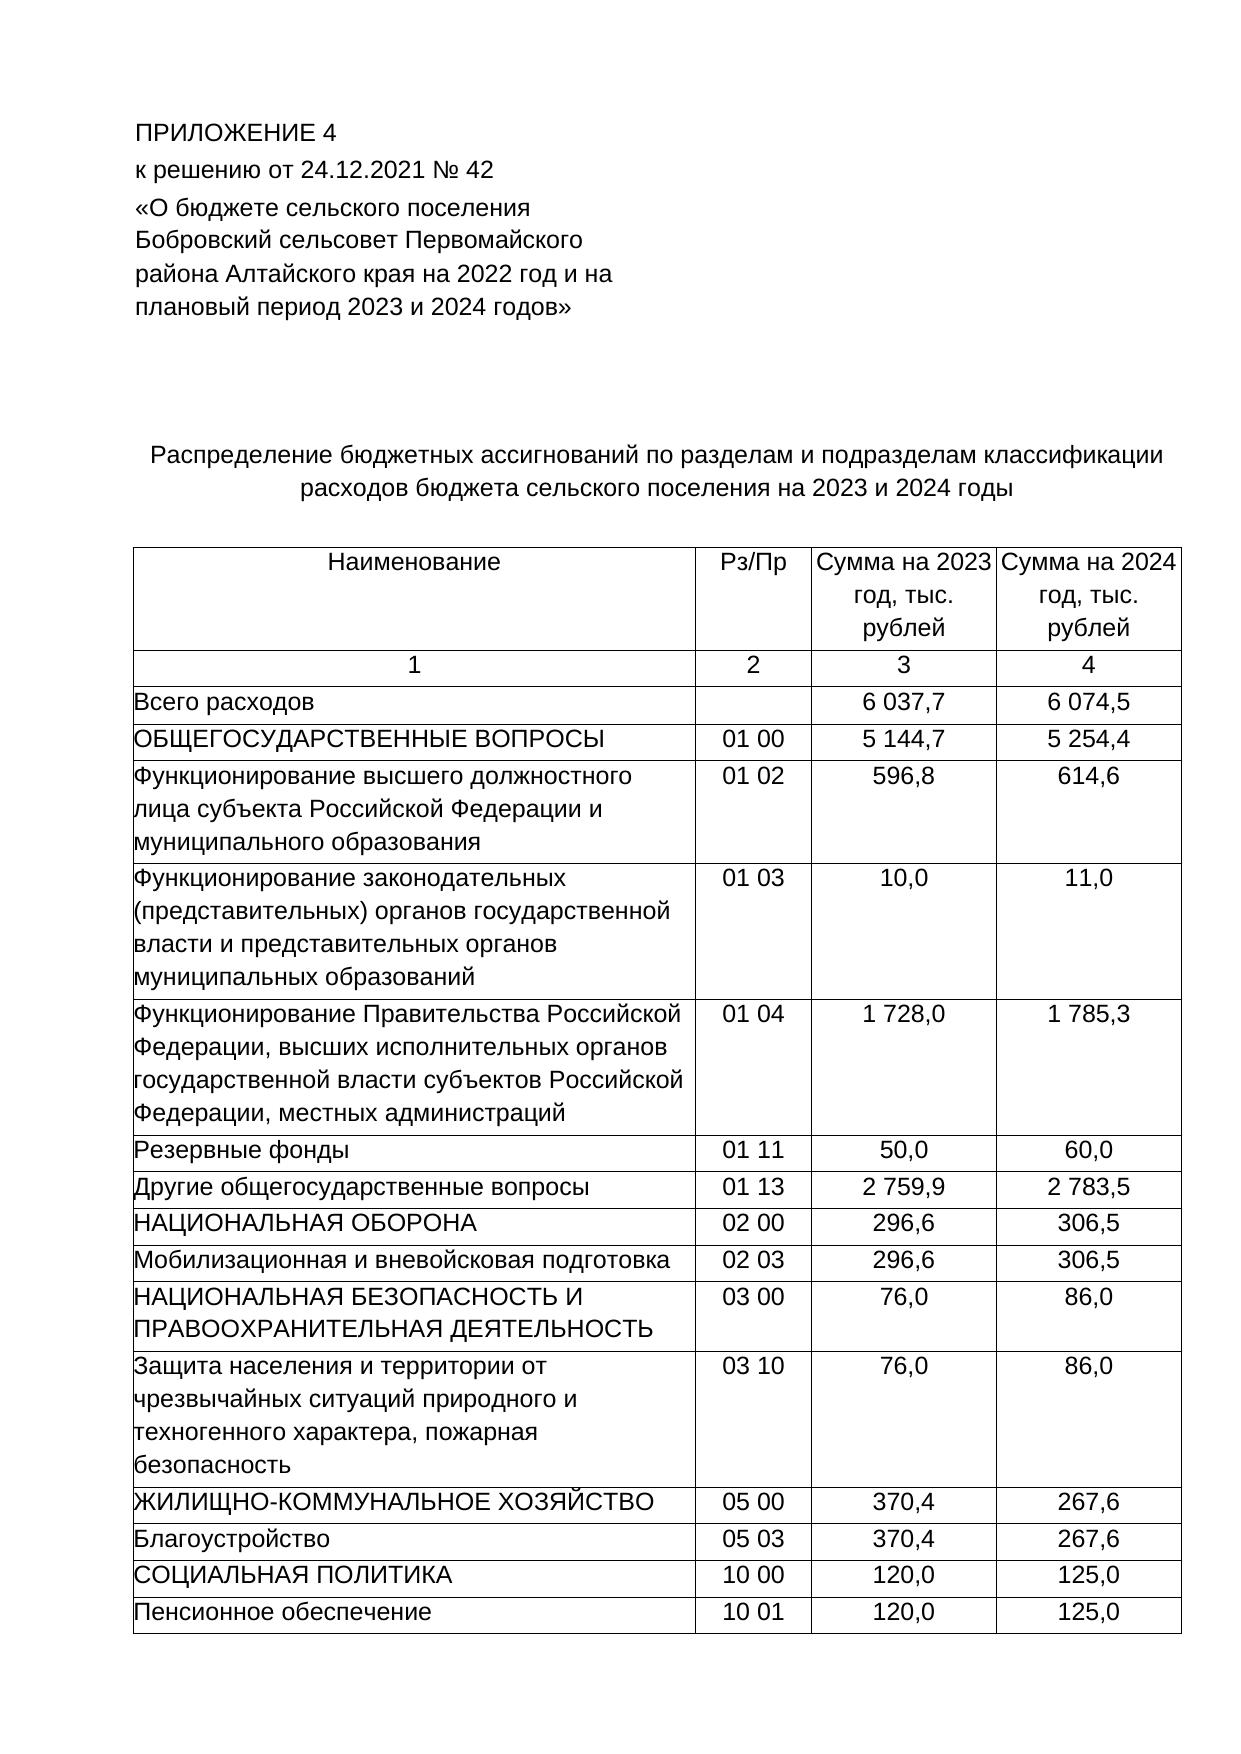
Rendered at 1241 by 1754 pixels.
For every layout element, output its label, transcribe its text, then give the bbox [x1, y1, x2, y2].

table_cell 5 254,4 [997, 725, 1181, 760]
table_cell 50,0 [812, 1136, 996, 1171]
table_cell 1 728,0 [812, 1000, 996, 1134]
table_header Рз/Пр [696, 548, 811, 650]
table_cell 76,0 [812, 1282, 996, 1351]
table_cell 370,4 [812, 1488, 996, 1523]
table_cell 6 037,7 [812, 687, 996, 724]
table_cell 5 144,7 [812, 725, 996, 760]
table_cell 01 03 [696, 864, 811, 999]
table_cell СОЦИАЛЬНАЯ ПОЛИТИКА [134, 1561, 695, 1597]
table_cell 01 04 [696, 1000, 811, 1134]
table_cell 614,6 [997, 761, 1181, 863]
table_cell 60,0 [997, 1136, 1181, 1171]
table_cell 120,0 [812, 1598, 996, 1633]
table_cell 1 [134, 651, 695, 686]
text Распределение бюджетных ассигнований по разделам и подразделам классификации расходов бюджета сельского поселения на 2023 и 2024 годы [133, 439, 1181, 501]
table_cell 3 [812, 651, 996, 686]
table_cell 120,0 [812, 1561, 996, 1597]
table_cell 86,0 [997, 1352, 1181, 1487]
table_cell 02 00 [696, 1209, 811, 1244]
table_cell Мобилизационная и вневойсковая подготовка [134, 1246, 695, 1281]
table_cell 01 13 [696, 1172, 811, 1208]
table_cell 4 [997, 651, 1181, 686]
table_cell НАЦИОНАЛЬНАЯ БЕЗОПАСНОСТЬ И ПРАВООХРАНИТЕЛЬНАЯ ДЕЯТЕЛЬНОСТЬ [134, 1282, 695, 1351]
table_cell Благоустройство [134, 1524, 695, 1560]
table_cell [696, 687, 811, 724]
table_cell Функционирование Правительства Российской Федерации, высших исполнительных органов государственной власти субъектов Российской Федерации, местных администраций [134, 1000, 695, 1134]
table_cell 296,6 [812, 1246, 996, 1281]
table_cell НАЦИОНАЛЬНАЯ ОБОРОНА [134, 1209, 695, 1244]
table_cell 01 02 [696, 761, 811, 863]
table_cell ЖИЛИЩНО-КОММУНАЛЬНОЕ ХОЗЯЙСТВО [134, 1488, 695, 1523]
table_cell Защита населения и территории от чрезвычайных ситуаций природного и техногенного характера, пожарная безопасность [134, 1352, 695, 1487]
table_cell 02 03 [696, 1246, 811, 1281]
table_cell Другие общегосударственные вопросы [134, 1172, 695, 1208]
table_cell 10,0 [812, 864, 996, 999]
table_cell 86,0 [997, 1282, 1181, 1351]
table_header Сумма на 2024 год, тыс. рублей [997, 548, 1181, 650]
table_header Сумма на 2023 год, тыс. рублей [812, 548, 996, 650]
table_cell 267,6 [997, 1488, 1181, 1523]
table_cell к решению от 24.12.2021 № 42 [135, 155, 657, 192]
table_cell Пенсионное обеспечение [134, 1598, 695, 1633]
table_cell 10 01 [696, 1598, 811, 1633]
table_cell Функционирование законодательных (представительных) органов государственной власти и представительных органов муниципальных образований [134, 864, 695, 999]
table_cell ОБЩЕГОСУДАРСТВЕННЫЕ ВОПРОСЫ [134, 725, 695, 760]
table_cell 596,8 [812, 761, 996, 863]
table_cell 2 [696, 651, 811, 686]
table_cell 2 783,5 [997, 1172, 1181, 1208]
table_cell 01 00 [696, 725, 811, 760]
table_cell Резервные фонды [134, 1136, 695, 1171]
table_cell 6 074,5 [997, 687, 1181, 724]
table_cell 01 11 [696, 1136, 811, 1171]
table_header Наименование [134, 548, 695, 650]
table_cell 267,6 [997, 1524, 1181, 1560]
table_cell 03 00 [696, 1282, 811, 1351]
table_cell 370,4 [812, 1524, 996, 1560]
table_cell 76,0 [812, 1352, 996, 1487]
table_cell Функционирование высшего должностного лица субъекта Российской Федерации и муниципального образования [134, 761, 695, 863]
table_cell 125,0 [997, 1561, 1181, 1597]
table_cell 306,5 [997, 1209, 1181, 1244]
table_cell 296,6 [812, 1209, 996, 1244]
table_cell 11,0 [997, 864, 1181, 999]
table_cell 1 785,3 [997, 1000, 1181, 1134]
table_cell 05 03 [696, 1524, 811, 1560]
table_cell 10 00 [696, 1561, 811, 1597]
table_header ПРИЛОЖЕНИЕ 4 [135, 118, 657, 155]
table_cell 03 10 [696, 1352, 811, 1487]
table_cell 125,0 [997, 1598, 1181, 1633]
table_cell «О бюджете сельского поселения Бобровский сельсовет Первомайского района Алтайского края на 2022 год и на плановый период 2023 и 2024 годов» [135, 193, 657, 328]
table_cell 306,5 [997, 1246, 1181, 1281]
table_cell 05 00 [696, 1488, 811, 1523]
table_cell 2 759,9 [812, 1172, 996, 1208]
table_cell Всего расходов [134, 687, 695, 724]
